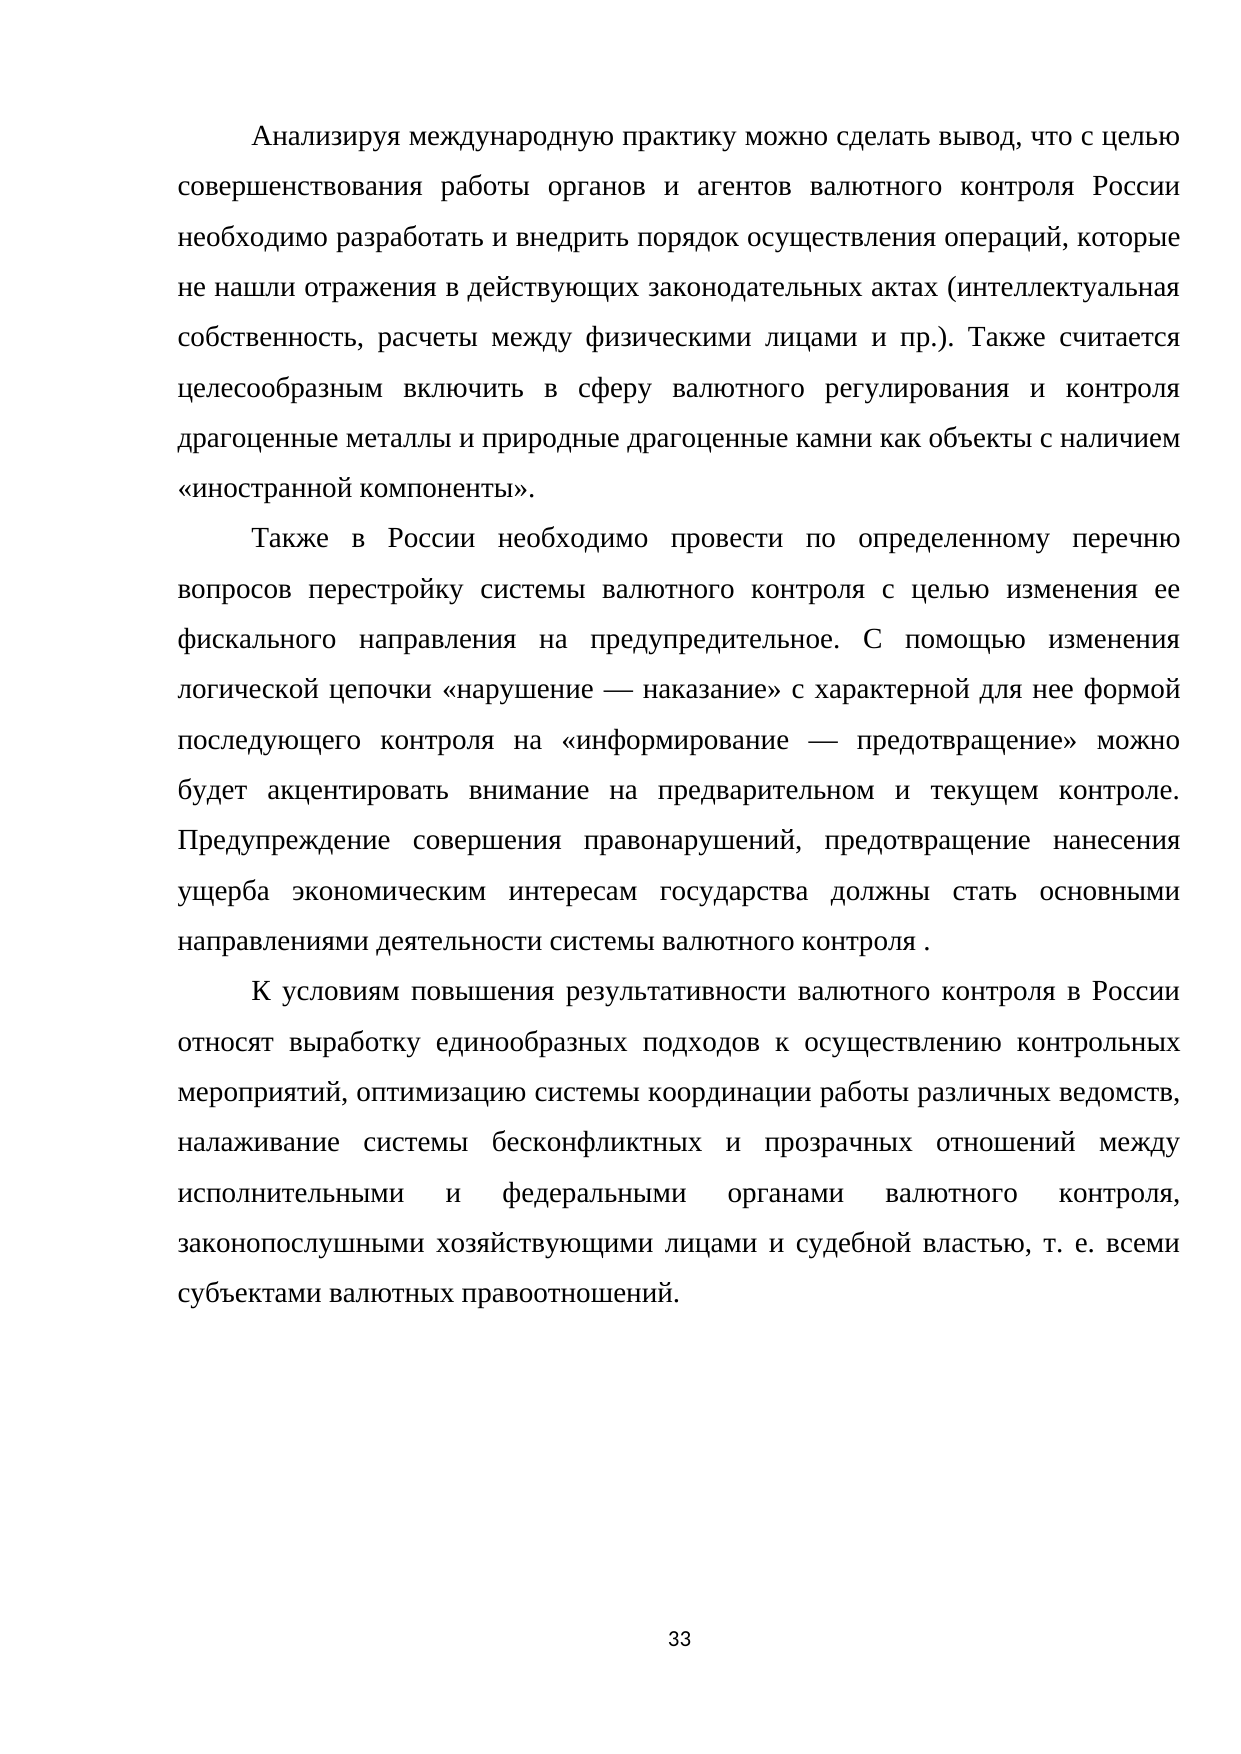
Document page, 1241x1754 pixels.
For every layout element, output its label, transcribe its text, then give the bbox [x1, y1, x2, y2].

text Также в России необходимо провести по определенному перечню вопросов перестройку системы валютного контроля с целью изменения ее фискального направления на предупредительное. С помощью изменения логической цепочки «нарушение — наказание» с характерной для нее формой последующего контроля на «информирование — предотвращение» можно будет акцентировать внимание на предварительном и текущем контроле. Предупреждение совершения правонарушений, предотвращение нанесения ущерба экономическим интересам государства должны стать основными направлениями деятельности системы валютного контроля . [177, 521, 1181, 957]
text Анализируя международную практику можно сделать вывод, что с целью совершенствования работы органов и агентов валютного контроля России необходимо разработать и внедрить порядок осуществления операций, которые не нашли отражения в действующих законодательных актах (интеллектуальная собственность, расчеты между физическими лицами и пр.). Также считается целесообразным включить в сферу валютного регулирования и контроля драгоценные металлы и природные драгоценные камни как объекты с наличием «иностранной компоненты». [177, 118, 1181, 504]
text К условиям повышения результативности валютного контроля в России относят выработку единообразных подходов к осуществлению контрольных мероприятий, оптимизацию системы координации работы различных ведомств, налаживание системы бесконфликтных и прозрачных отношений между исполнительными и федеральными органами валютного контроля, законопослушными хозяйствующими лицами и судебной властью, т. е. всеми субъектами валютных правоотношений. [177, 973, 1181, 1309]
